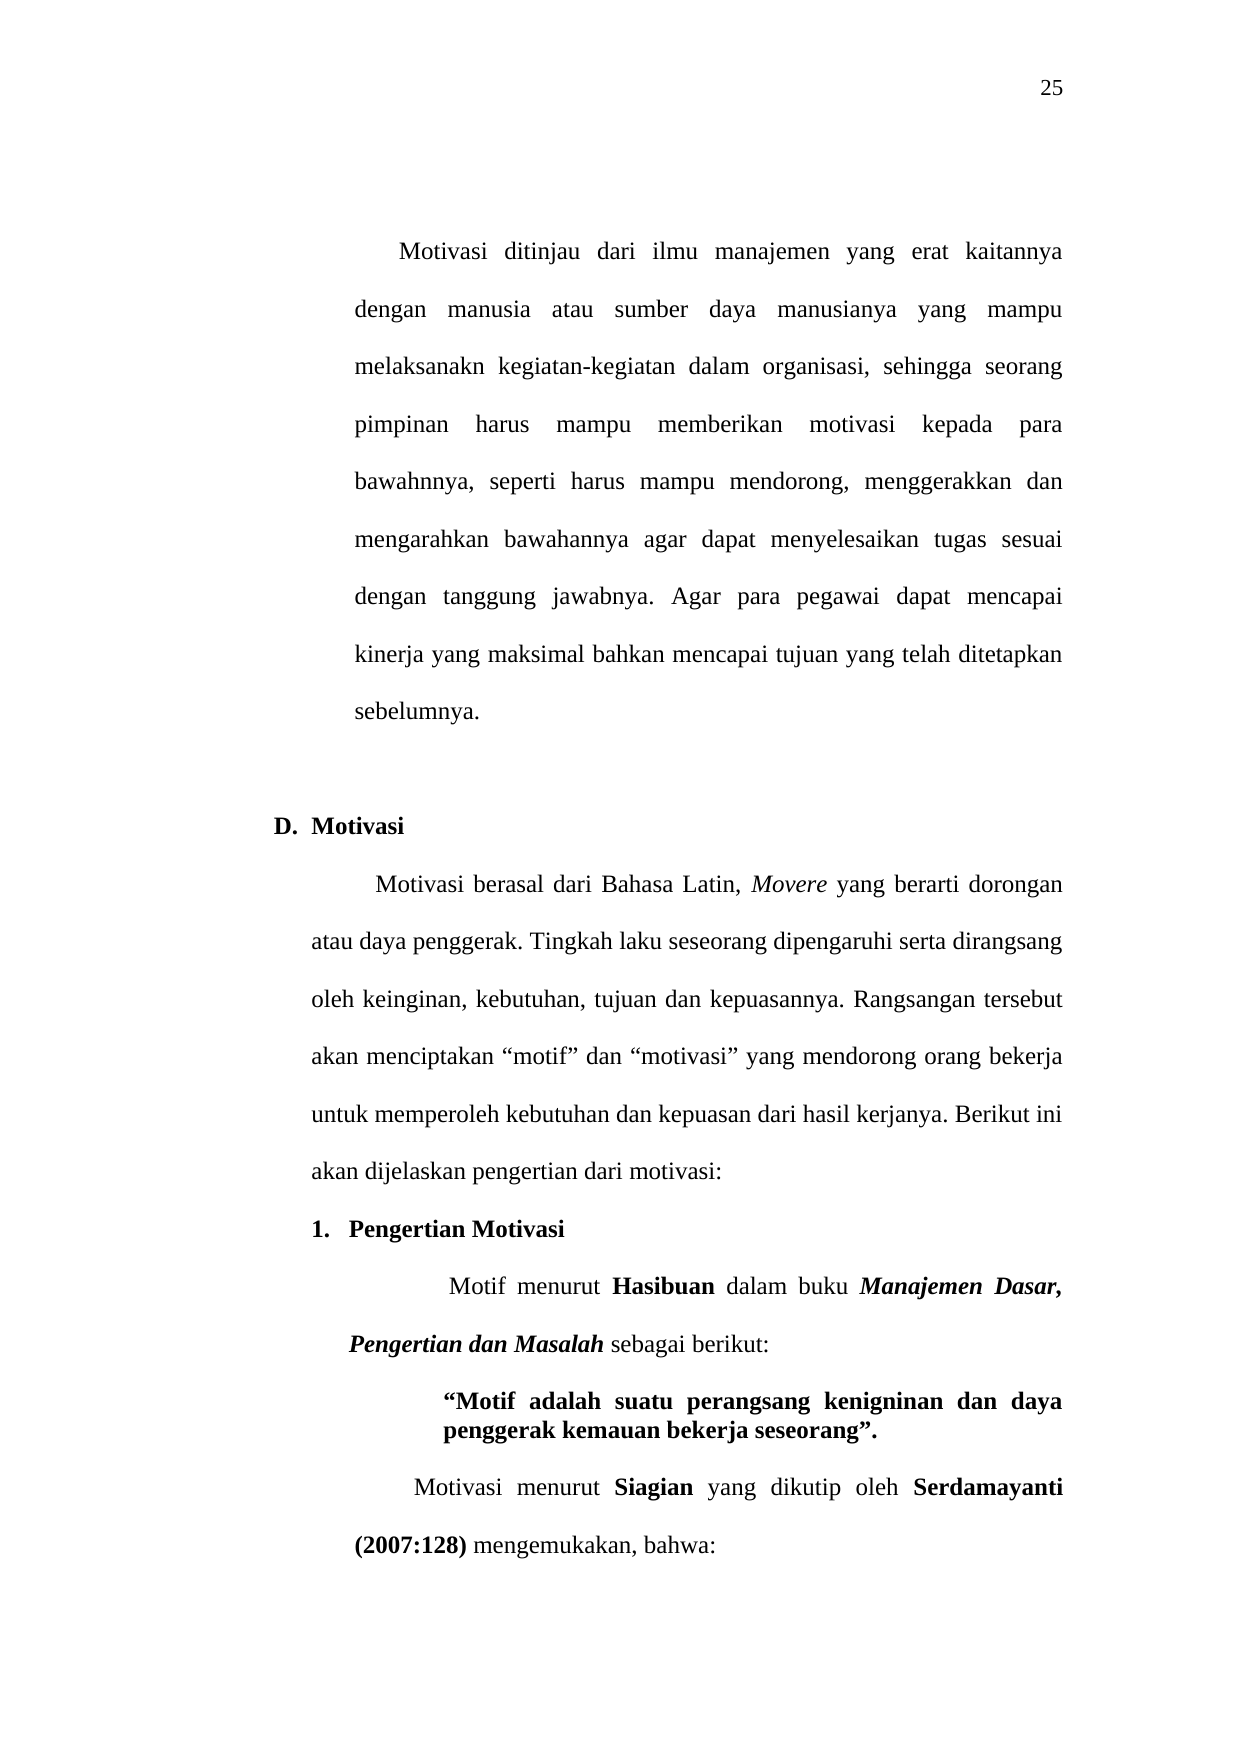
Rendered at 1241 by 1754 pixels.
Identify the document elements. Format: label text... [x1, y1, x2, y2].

list Motivasi ditinjau dari ilmu manajemen yang erat kaitannya dengan manusia atau sumber daya manusianya yang mampu melaksanakn kegiatan-kegiatan dalam organisasi, sehingga seorang pimpinan harus mampu memberikan motivasi kepada para bawahnnya, seperti harus mampu mendorong, menggerakkan dan mengarahkan bawahannya agar dapat menyelesaikan tugas sesuai dengan tanggung jawabnya. Agar para pegawai dapat mencapai kinerja yang maksimal bahkan mencapai tujuan yang telah ditetapkan sebelumnya. [354, 236, 1063, 725]
list Pengertian Motivasi [311, 1214, 1063, 1242]
list “Motif adalah suatu perangsang kenigninan dan daya penggerak kemauan bekerja seseorang”. [443, 1386, 1063, 1444]
list Motivasi menurut Siagian yang dikutip oleh Serdamayanti (2007:128) mengemukakan, bahwa: [354, 1472, 1063, 1559]
list Motif menurut Hasibuan dalam buku Manajemen Dasar, Pengertian dan Masalah sebagai berikut: [349, 1271, 1063, 1357]
list Motivasi berasal dari Bahasa Latin, Movere yang berarti dorongan atau daya penggerak. Tingkah laku seseorang dipengaruhi serta dirangsang oleh keinginan, kebutuhan, tujuan dan kepuasannya. Rangsangan tersebut akan menciptakan “motif” dan “motivasi” yang mendorong orang bekerja untuk memperoleh kebutuhan dan kepuasan dari hasil kerjanya. Berikut ini akan dijelaskan pengertian dari motivasi: [311, 869, 1063, 1185]
list Motivasi [274, 811, 1063, 840]
